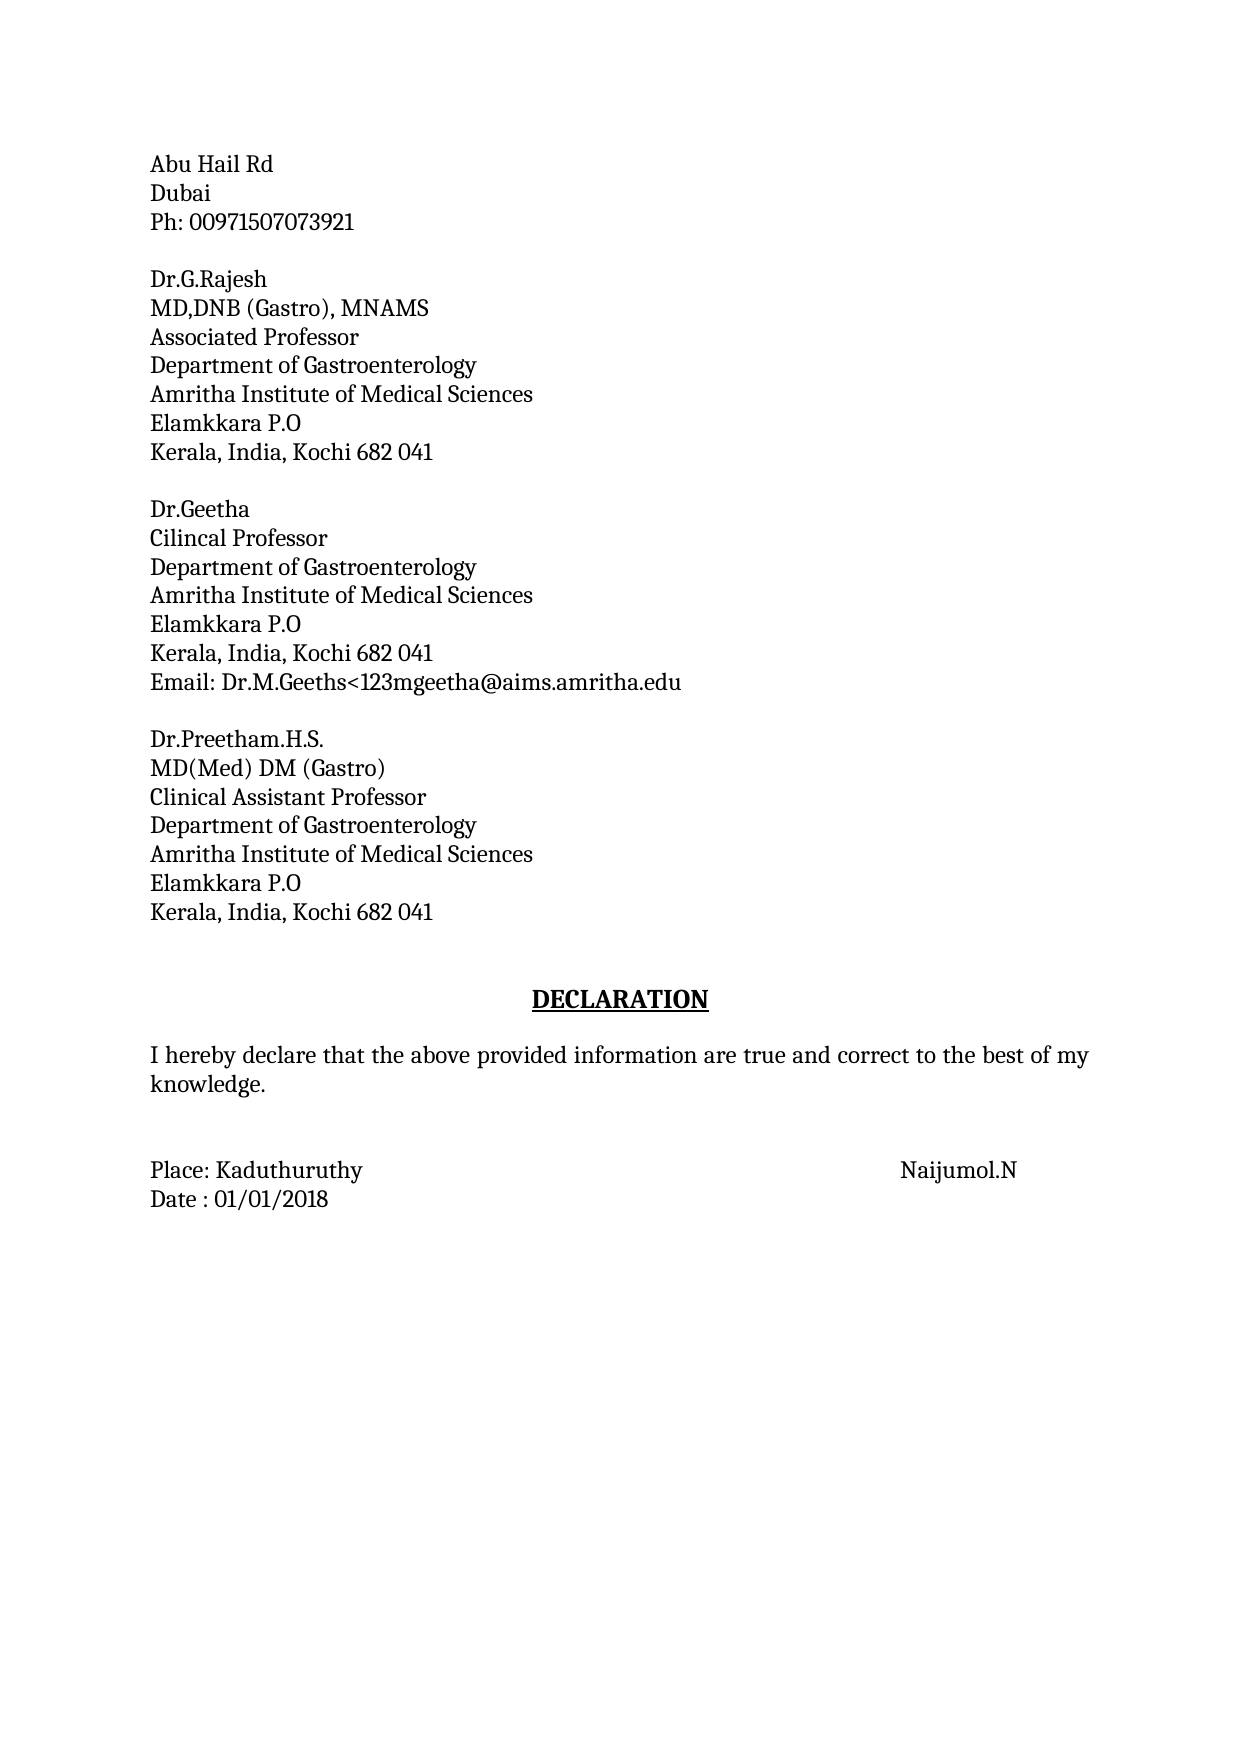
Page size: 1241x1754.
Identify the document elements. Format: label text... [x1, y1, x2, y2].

text Elamkkara P.O [150, 869, 1090, 897]
text Dubai [150, 179, 1090, 207]
text Email: Dr.M.Geeths<123mgeetha@aims.amritha.edu [150, 667, 1090, 696]
text Date : 01/01/2018 [150, 1185, 1090, 1214]
text Associated Professor [150, 322, 1090, 351]
text Dr.Geetha [150, 495, 1090, 524]
text MD,DNB (Gastro), MNAMS [150, 294, 1090, 322]
text Dr.Preetham.H.S. [150, 725, 1090, 754]
text Clinical Assistant Professor [150, 782, 1090, 811]
text Abu Hail Rd [150, 150, 1090, 179]
text Place: Kaduthuruthy Naijumol.N [150, 1156, 1090, 1185]
text Kerala, India, Kochi 682 041 [150, 897, 1090, 926]
text Amritha Institute of Medical Sciences [150, 840, 1090, 869]
text I hereby declare that the above provided information are true and correct to the best of my knowledge. [150, 1041, 1090, 1099]
text Elamkkara P.O [150, 409, 1090, 437]
text Cilincal Professor [150, 524, 1090, 552]
text Department of Gastroenterology [150, 351, 1090, 380]
text Department of Gastroenterology [150, 552, 1090, 581]
text Ph: 00971507073921 [150, 207, 1090, 236]
text Amritha Institute of Medical Sciences [150, 380, 1090, 409]
text Kerala, India, Kochi 682 041 [150, 437, 1090, 466]
text DECLARATION [150, 984, 1090, 1015]
text Dr.G.Rajesh [150, 265, 1090, 294]
text Department of Gastroenterology [150, 811, 1090, 840]
text Kerala, India, Kochi 682 041 [150, 639, 1090, 667]
text MD(Med) DM (Gastro) [150, 754, 1090, 782]
text Elamkkara P.O [150, 610, 1090, 639]
text Amritha Institute of Medical Sciences [150, 581, 1090, 610]
